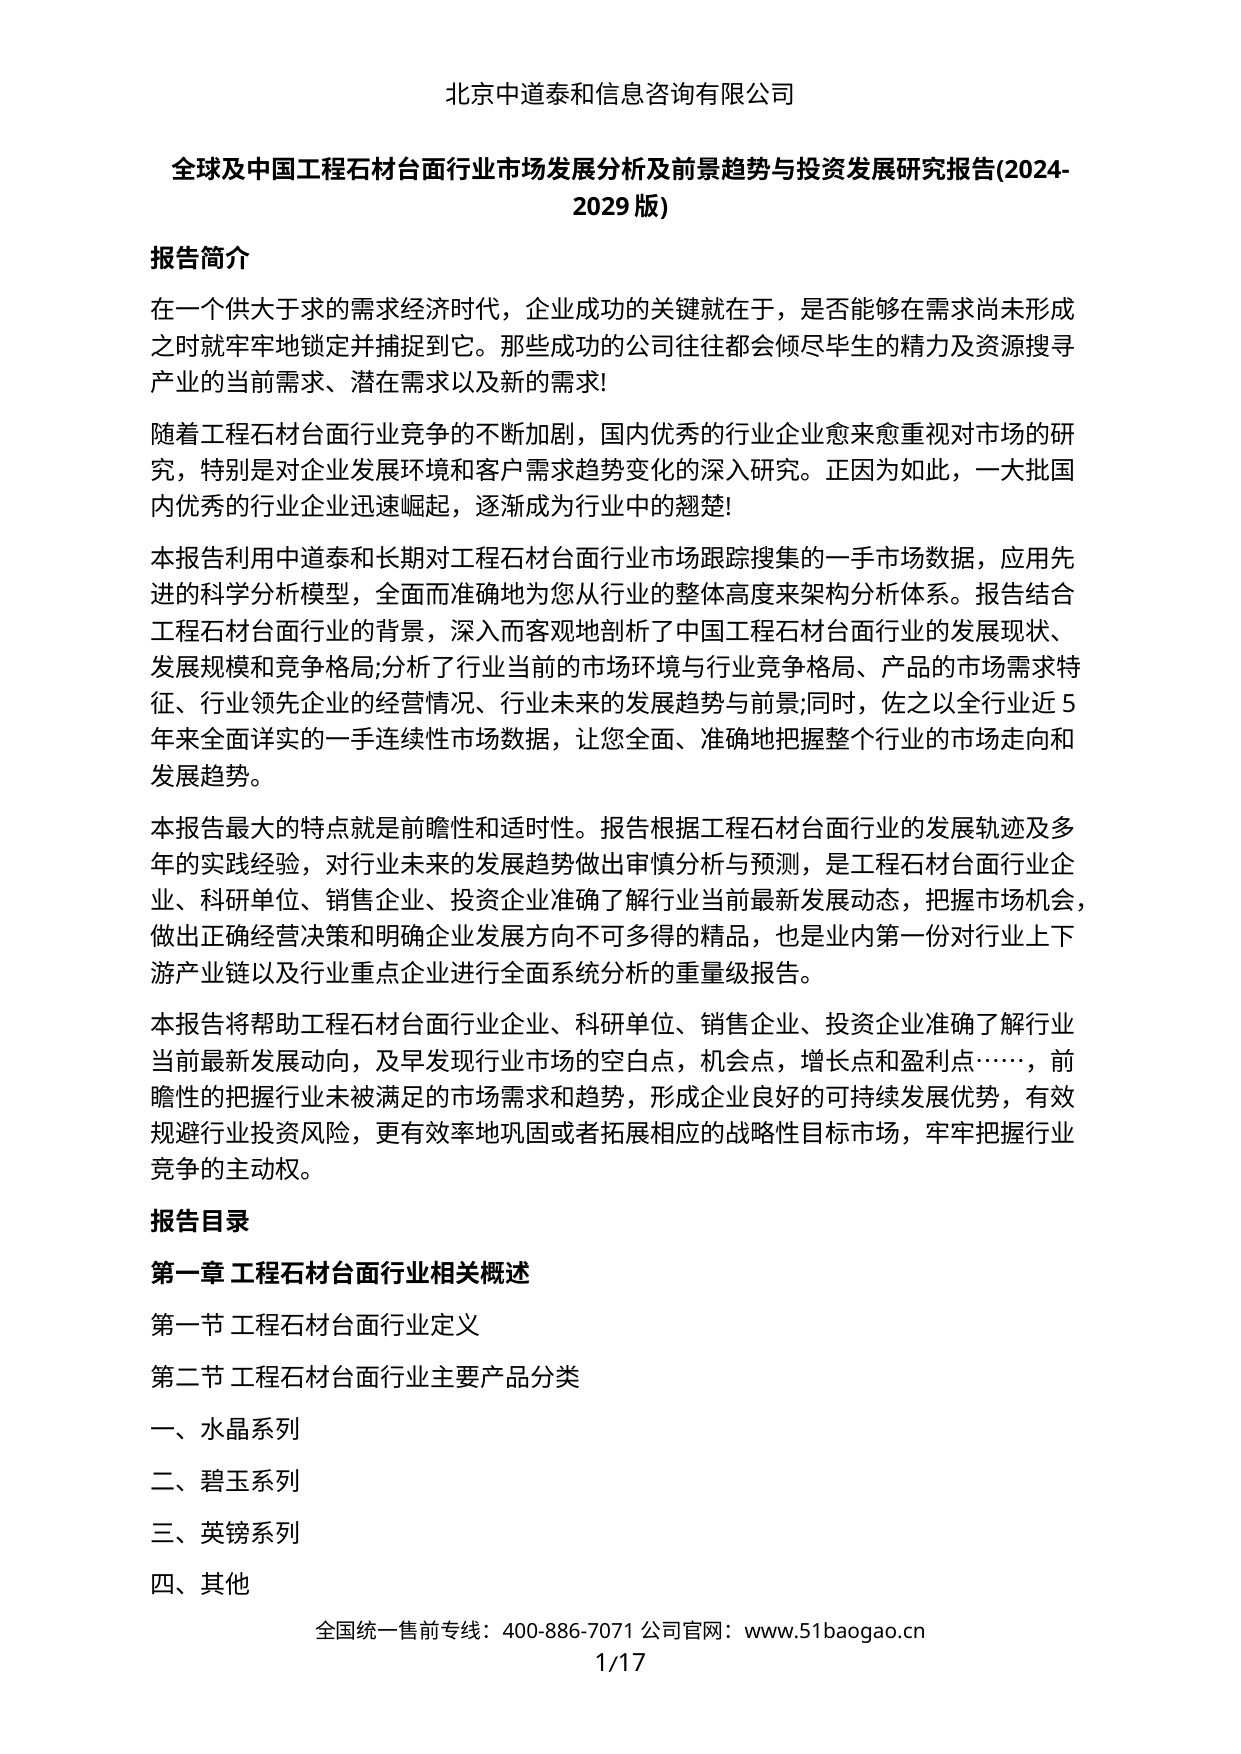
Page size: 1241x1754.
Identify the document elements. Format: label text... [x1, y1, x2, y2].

text 一、水晶系列 [150, 1409, 1090, 1446]
text 第一章 工程石材台面行业相关概述 [150, 1254, 1090, 1290]
text 四、其他 [150, 1565, 1090, 1601]
text 报告目录 [150, 1202, 1090, 1238]
text 三、英镑系列 [150, 1513, 1090, 1549]
text 在一个供大于求的需求经济时代，企业成功的关键就在于，是否能够在需求尚未形成之时就牢牢地锁定并捕捉到它。那些成功的公司往往都会倾尽毕生的精力及资源搜寻产业的当前需求、潜在需求以及新的需求! [150, 290, 1090, 399]
text 随着工程石材台面行业竞争的不断加剧，国内优秀的行业企业愈来愈重视对市场的研究，特别是对企业发展环境和客户需求趋势变化的深入研究。正因为如此，一大批国内优秀的行业企业迅速崛起，逐渐成为行业中的翘楚! [150, 414, 1090, 523]
text 二、碧玉系列 [150, 1461, 1090, 1497]
text 本报告将帮助工程石材台面行业企业、科研单位、销售企业、投资企业准确了解行业当前最新发展动向，及早发现行业市场的空白点，机会点，增长点和盈利点……，前瞻性的把握行业未被满足的市场需求和趋势，形成企业良好的可持续发展优势，有效规避行业投资风险，更有效率地巩固或者拓展相应的战略性目标市场，牢牢把握行业竞争的主动权。 [150, 1005, 1090, 1186]
text 本报告利用中道泰和长期对工程石材台面行业市场跟踪搜集的一手市场数据，应用先进的科学分析模型，全面而准确地为您从行业的整体高度来架构分析体系。报告结合工程石材台面行业的背景，深入而客观地剖析了中国工程石材台面行业的发展现状、发展规模和竞争格局;分析了行业当前的市场环境与行业竞争格局、产品的市场需求特征、行业领先企业的经营情况、行业未来的发展趋势与前景;同时，佐之以全行业近5年来全面详实的一手连续性市场数据，让您全面、准确地把握整个行业的市场走向和发展趋势。 [150, 539, 1090, 792]
text 第一节 工程石材台面行业定义 [150, 1306, 1090, 1342]
text 报告简介 [150, 238, 1090, 274]
text 全球及中国工程石材台面行业市场发展分析及前景趋势与投资发展研究报告(2024-2029版) [150, 150, 1090, 222]
text 第二节 工程石材台面行业主要产品分类 [150, 1357, 1090, 1394]
text 本报告最大的特点就是前瞻性和适时性。报告根据工程石材台面行业的发展轨迹及多年的实践经验，对行业未来的发展趋势做出审慎分析与预测，是工程石材台面行业企业、科研单位、销售企业、投资企业准确了解行业当前最新发展动态，把握市场机会，做出正确经营决策和明确企业发展方向不可多得的精品，也是业内第一份对行业上下游产业链以及行业重点企业进行全面系统分析的重量级报告。 [150, 808, 1090, 989]
